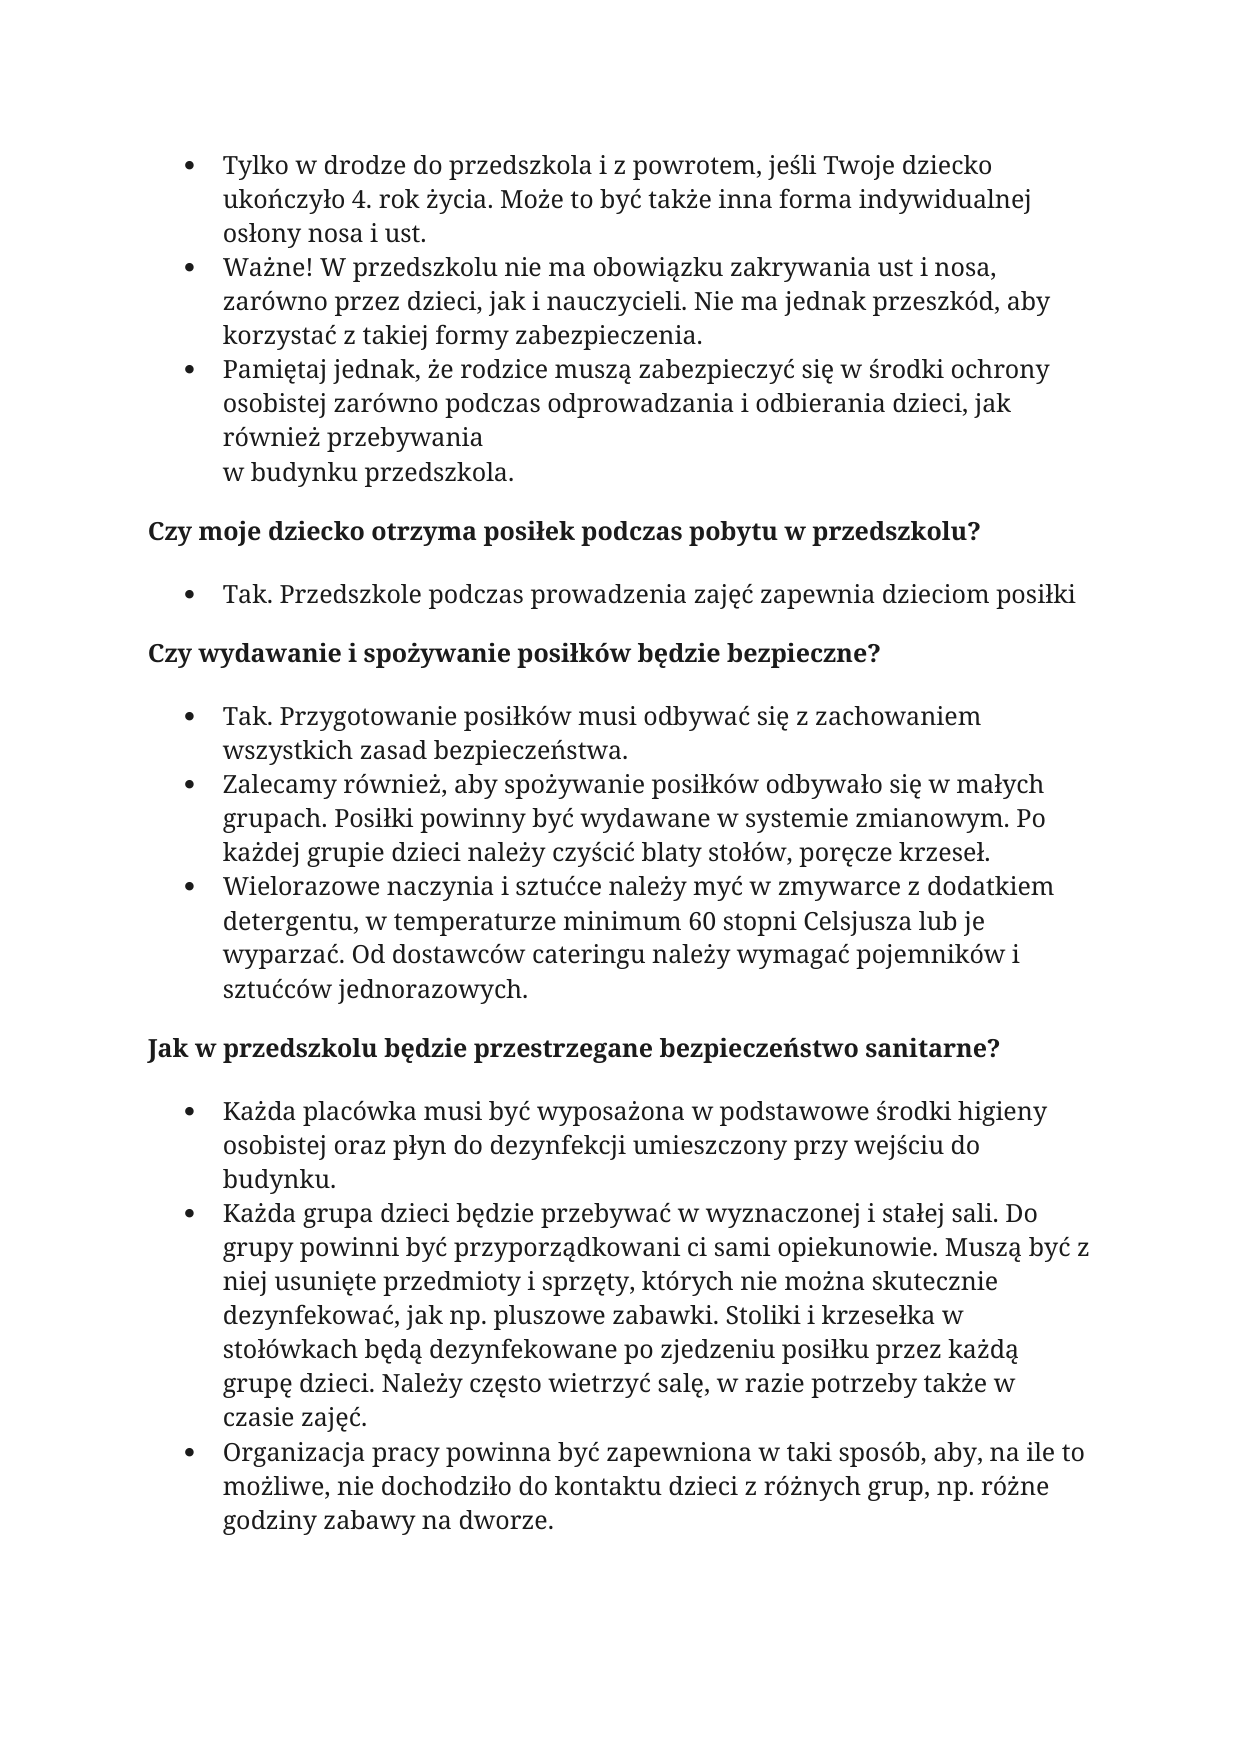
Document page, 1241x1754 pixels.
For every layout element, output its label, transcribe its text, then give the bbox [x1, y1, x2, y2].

text Czy wydawanie i spożywanie posiłków będzie bezpieczne? [148, 636, 1093, 669]
list Każda grupa dzieci będzie przebywać w wyznaczonej i stałej sali. Do grupy powinni być przyporządkowani ci sami opiekunowie. Muszą być z niej usunięte przedmioty i sprzęty, których nie można skutecznie dezynfekować, jak np. pluszowe zabawki. Stoliki i krzesełka w stołówkach będą dezynfekowane po zjedzeniu posiłku przez każdą grupę dzieci. Należy często wietrzyć salę, w razie potrzeby także w czasie zajęć. [185, 1196, 1093, 1434]
list Każda placówka musi być wyposażona w podstawowe środki higieny osobistej oraz płyn do dezynfekcji umieszczony przy wejściu do budynku. [185, 1093, 1093, 1196]
list Zalecamy również, aby spożywanie posiłków odbywało się w małych grupach. Posiłki powinny być wydawane w systemie zmianowym. Po każdej grupie dzieci należy czyścić blaty stołów, poręcze krzeseł. [185, 767, 1093, 869]
list Organizacja pracy powinna być zapewniona w taki sposób, aby, na ile to możliwe, nie dochodziło do kontaktu dzieci z różnych grup, np. różne godziny zabawy na dworze. [185, 1434, 1093, 1536]
list Wielorazowe naczynia i sztućce należy myć w zmywarce z dodatkiem detergentu, w temperaturze minimum 60 stopni Celsjusza lub je wyparzać. Od dostawców cateringu należy wymagać pojemników i sztućców jednorazowych. [185, 869, 1093, 1005]
text Jak w przedszkolu będzie przestrzegane bezpieczeństwo sanitarne? [148, 1030, 1093, 1064]
list Pamiętaj jednak, że rodzice muszą zabezpieczyć się w środki ochrony osobistej zarówno podczas odprowadzania i odbierania dzieci, jak również przebywania w budynku przedszkola. [185, 352, 1093, 488]
list Tak. Przedszkole podczas prowadzenia zajęć zapewnia dzieciom posiłki [185, 576, 1093, 611]
text Czy moje dziecko otrzyma posiłek podczas pobytu w przedszkolu? [148, 513, 1093, 547]
list Ważne! W przedszkolu nie ma obowiązku zakrywania ust i nosa, zarówno przez dzieci, jak i nauczycieli. Nie ma jednak przeszkód, aby korzystać z takiej formy zabezpieczenia. [185, 250, 1093, 352]
list Tylko w drodze do przedszkola i z powrotem, jeśli Twoje dziecko ukończyło 4. rok życia. Może to być także inna forma indywidualnej osłony nosa i ust. [185, 148, 1093, 250]
list Tak. Przygotowanie posiłków musi odbywać się z zachowaniem wszystkich zasad bezpieczeństwa. [185, 699, 1093, 767]
